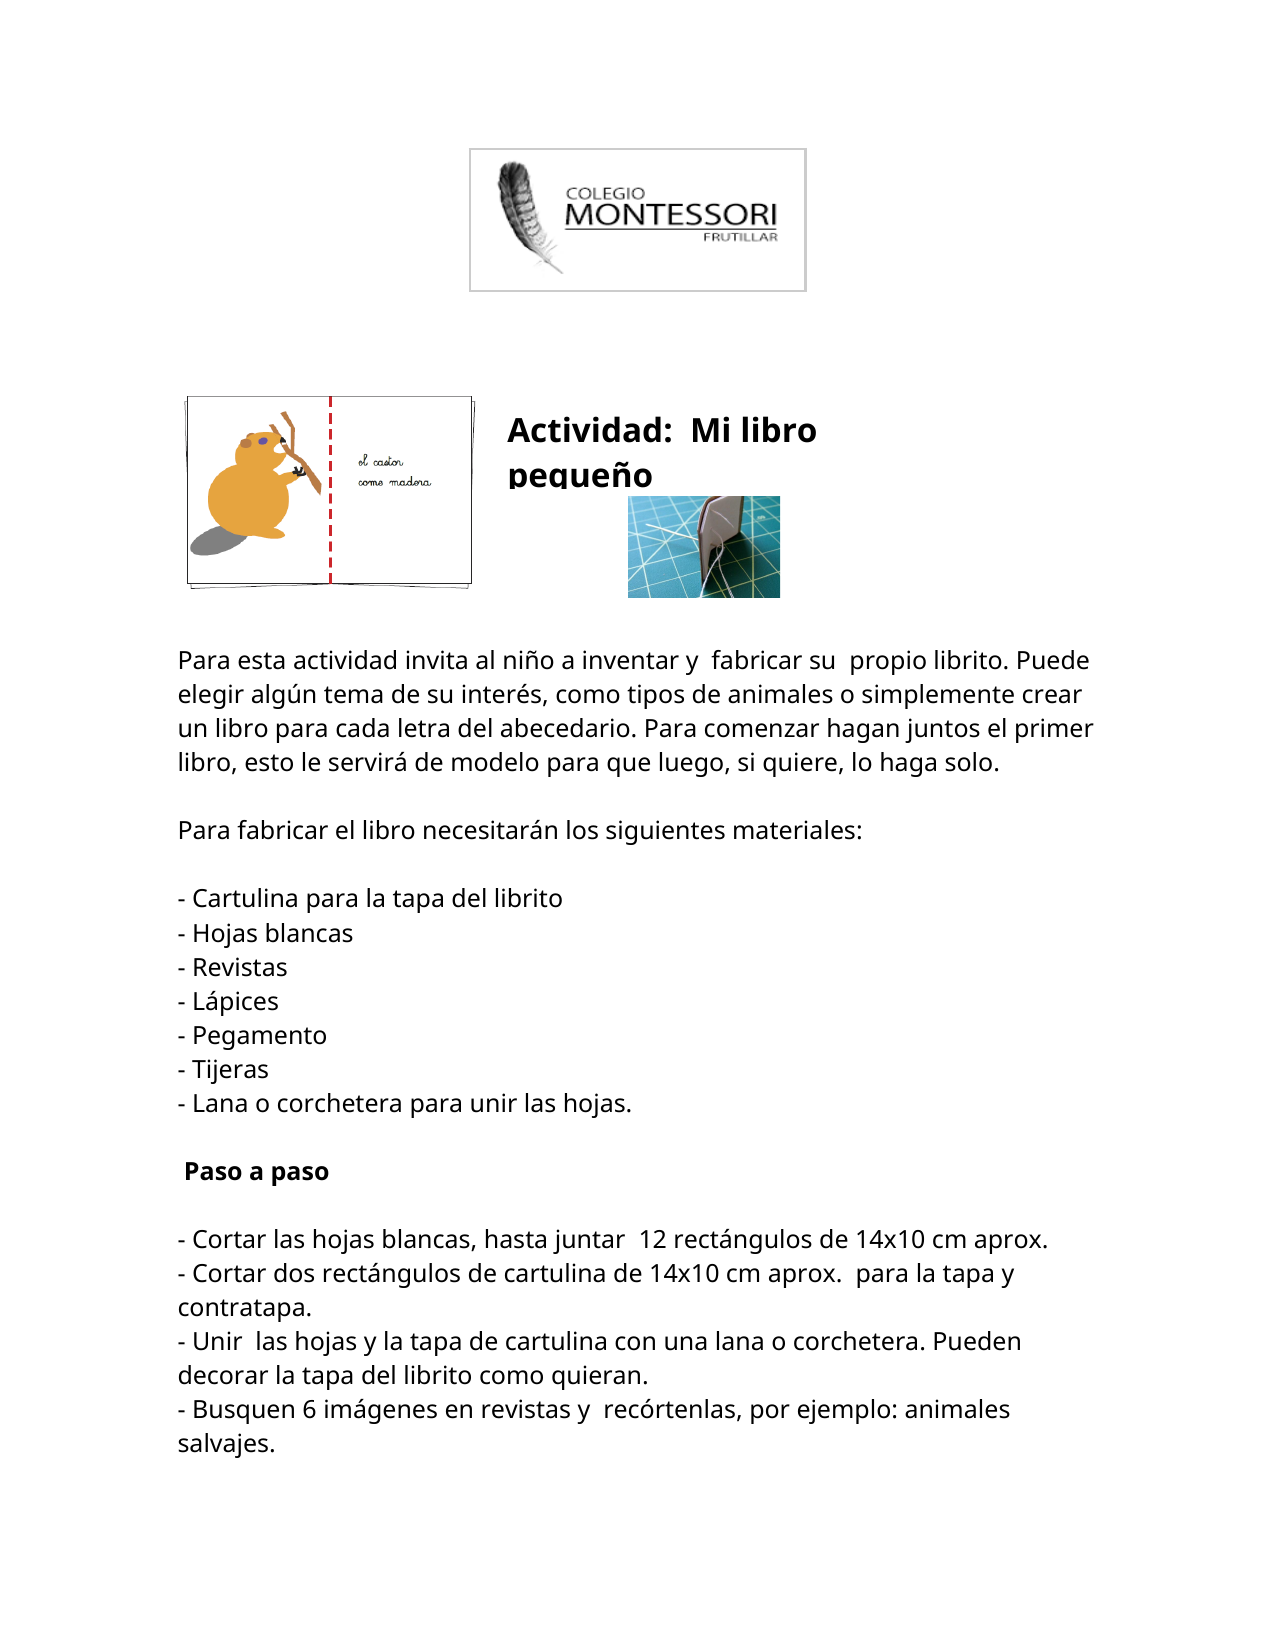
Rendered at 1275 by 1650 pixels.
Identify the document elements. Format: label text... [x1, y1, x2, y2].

text - Cortar las hojas blancas, hasta juntar 12 rectángulos de 14x10 cm aprox. [177, 1222, 1098, 1256]
picture [177, 382, 479, 598]
text - Lana o corchetera para unir las hojas. [177, 1086, 1098, 1119]
text - Hojas blancas [177, 915, 1098, 949]
text Paso a paso [177, 1154, 1098, 1188]
picture [471, 150, 804, 290]
text - Pegamento [177, 1017, 1098, 1051]
text - Lápices [177, 983, 1098, 1017]
text - Busquen 6 imágenes en revistas y recórtenlas, por ejemplo: animales salvajes. [177, 1392, 1098, 1460]
picture [628, 496, 780, 598]
text Para fabricar el libro necesitarán los siguientes materiales: [177, 813, 1098, 847]
text - Cartulina para la tapa del librito [177, 881, 1098, 915]
text - Cortar dos rectángulos de cartulina de 14x10 cm aprox. para la tapa y contratapa. [177, 1256, 1098, 1324]
text - Revistas [177, 949, 1098, 983]
text - Unir las hojas y la tapa de cartulina con una lana o corchetera. Pueden decorar la tapa del librito como quieran. [177, 1324, 1098, 1392]
text - Tijeras [177, 1051, 1098, 1086]
text Para esta actividad invita al niño a inventar y fabricar su propio librito. Puede elegir algún tema de su interés, como tipos de animales o simplemente crear un libro para cada letra del abecedario. Para comenzar hagan juntos el primer libro, esto le servirá de modelo para que luego, si quiere, lo haga solo. [177, 643, 1098, 779]
